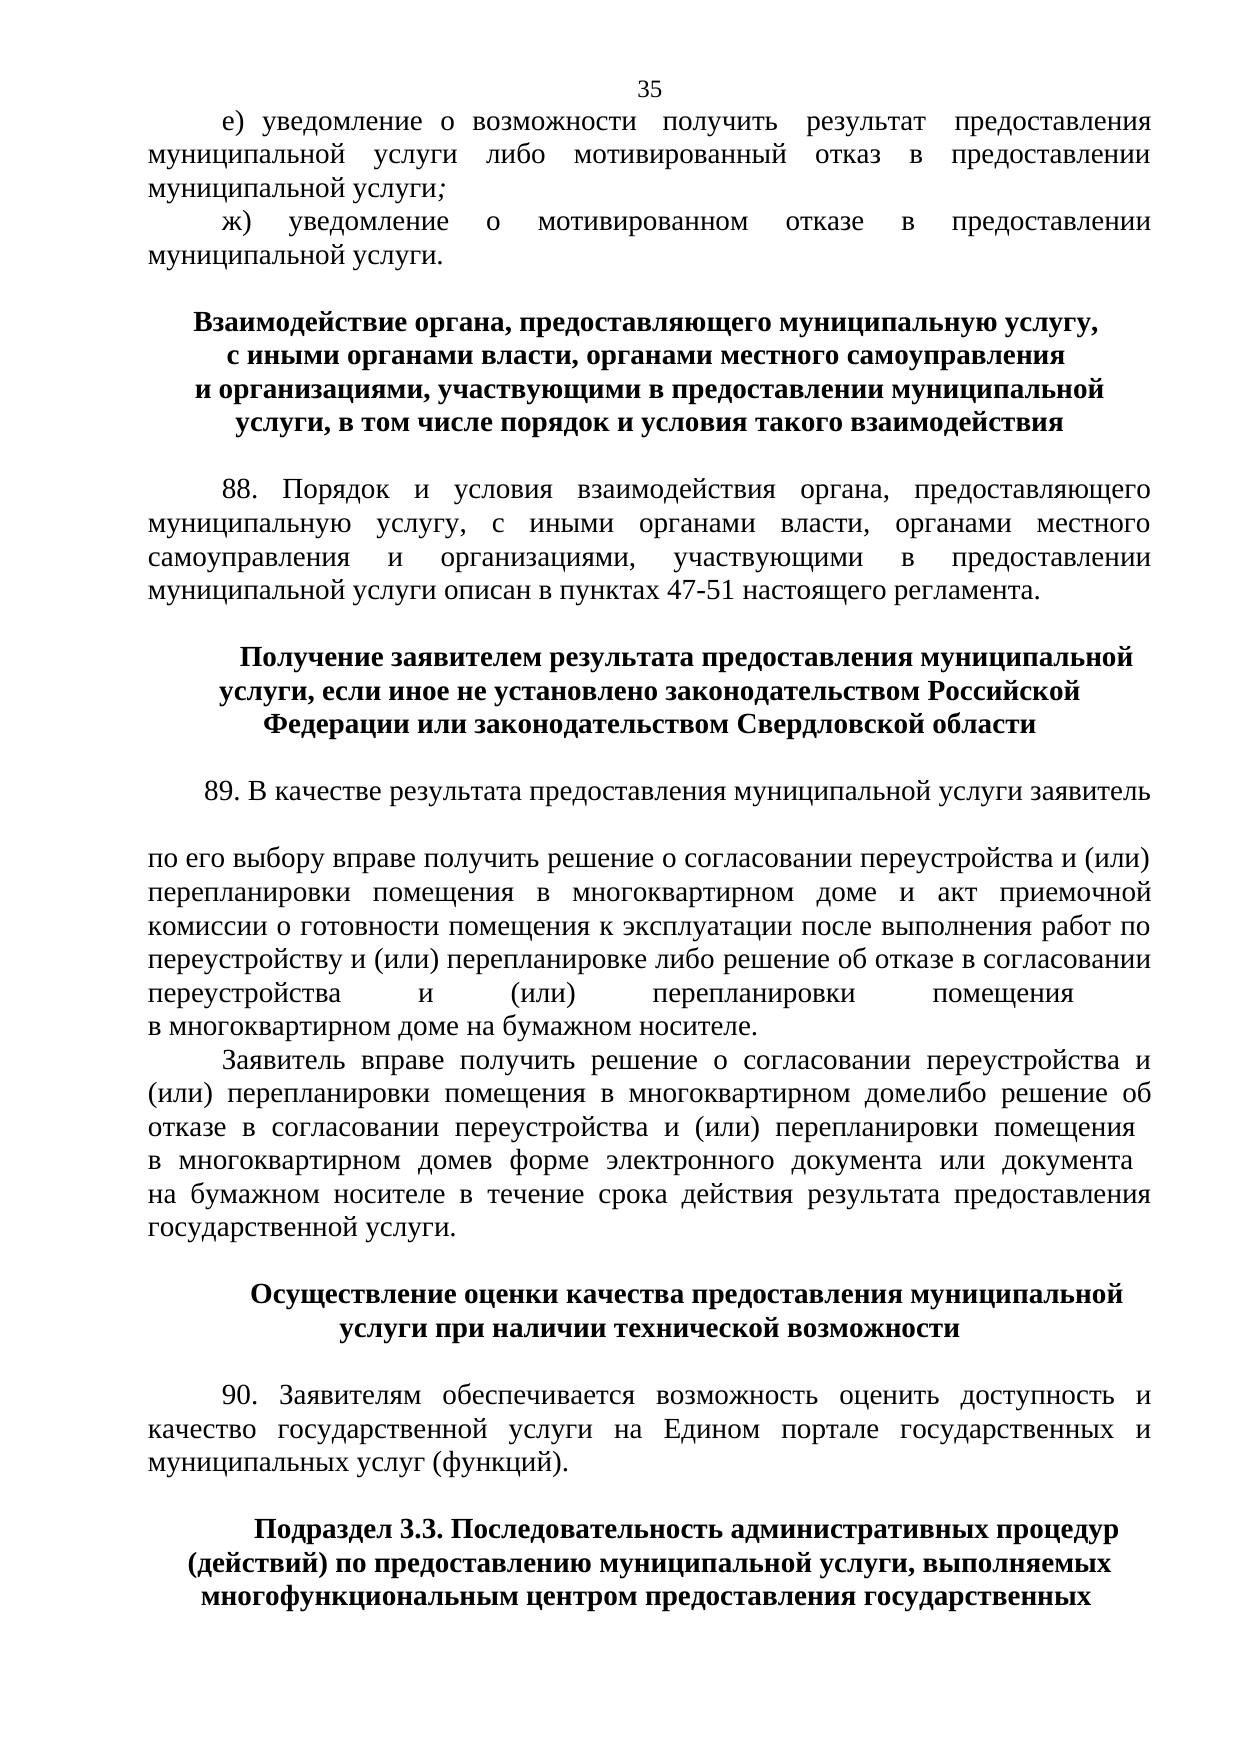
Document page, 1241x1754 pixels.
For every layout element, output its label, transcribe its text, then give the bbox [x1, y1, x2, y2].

text Осуществление оценки качества предоставления муниципальной услуги при наличии технической возможности [148, 1277, 1152, 1344]
text 90. Заявителям обеспечивается возможность оценить доступность и качество государственной услуги на Едином портале государственных и муниципальных услуг (функций). [148, 1377, 1152, 1478]
text Заявитель вправе получить решение о согласовании переустройства и (или) перепланировки помещения в многоквартирном домелибо решение об отказе в согласовании переустройства и (или) перепланировки помещения в многоквартирном домев форме электронного документа или документа на бумажном носителе в течение срока действия результата предоставления государственной услуги. [148, 1042, 1152, 1243]
text Получение заявителем результата предоставления муниципальной услуги, если иное не установлено законодательством Российской Федерации или законодательством Свердловской области [148, 639, 1152, 740]
text Взаимодействие органа, предоставляющего муниципальную услугу, с иными органами власти, органами местного самоуправления и организациями, участвующими в предоставлении муниципальной услуги, в том числе порядок и условия такого взаимодействия [148, 304, 1152, 438]
text 89. В качестве результата предоставления муниципальной услуги заявитель по его выбору вправе получить решение о согласовании переустройства и (или) перепланировки помещения в многоквартирном доме и акт приемочной комиссии о готовности помещения к эксплуатации после выполнения работ по переустройству и (или) перепланировке либо решение об отказе в согласовании переустройства и (или) перепланировки помещения в многоквартирном доме на бумажном носителе. [148, 773, 1152, 1042]
text 88. Порядок и условия взаимодействия органа, предоставляющего муниципальную услугу, с иными органами власти, органами местного самоуправления и организациями, участвующими в предоставлении муниципальной услуги описан в пунктах 47-51 настоящего регламента. [148, 472, 1152, 606]
text ж) уведомление о мотивированном отказе в предоставлении муниципальной услуги. [148, 203, 1152, 270]
text е) уведомление о возможности получить результат предоставления муниципальной услуги либо мотивированный отказ в предоставлении муниципальной услуги; [148, 103, 1152, 203]
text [148, 1511, 1152, 1612]
